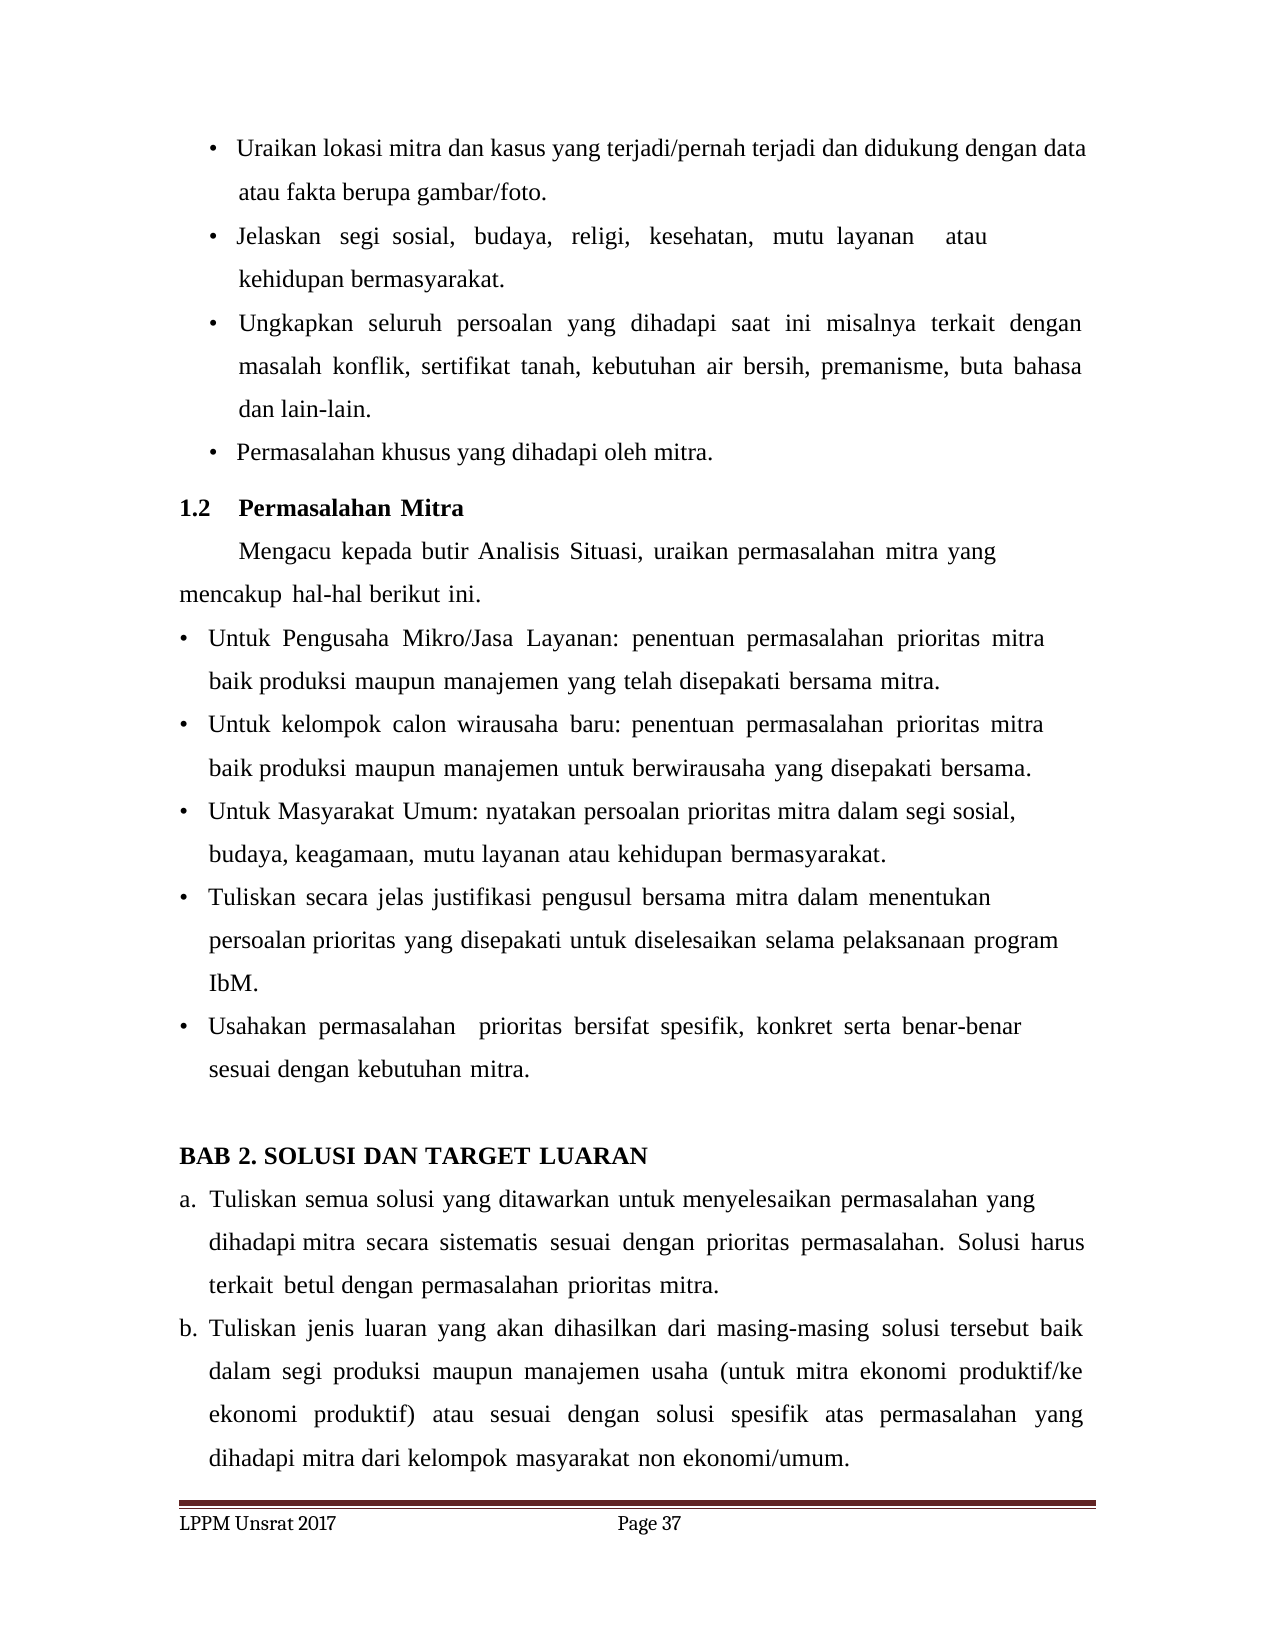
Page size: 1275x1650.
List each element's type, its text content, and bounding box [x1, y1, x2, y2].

text • Usahakan permasalahan prioritas bersifat spesifik, konkret serta benar-benar sesuai dengan kebutuhan mitra. [179, 1011, 1083, 1083]
text • Tuliskan secara jelas justifikasi pengusul bersama mitra dalam menentukan persoalan prioritas yang disepakati untuk diselesaikan selama pelaksanaan program IbM. [179, 882, 1083, 997]
text a. Tuliskan semua solusi yang ditawarkan untuk menyelesaikan permasalahan yang dihadapi mitra secara sistematis sesuai dengan prioritas permasalahan. Solusi harus terkait betul dengan permasalahan prioritas mitra. [179, 1184, 1096, 1299]
text • Jelaskan segi sosial, budaya, religi, kesehatan, mutu layanan atau [209, 221, 1082, 249]
text b. Tuliskan jenis luaran yang akan dihasilkan dari masing-masing solusi tersebut baik dalam segi produksi maupun manajemen usaha (untuk mitra ekonomi produktif/ke ekonomi produktif) atau sesuai dengan solusi spesifik atas permasalahan yang dihadapi mitra dari kelompok masyarakat non ekonomi/umum. [179, 1313, 1083, 1471]
text Mengacu kepada butir Analisis Situasi, uraikan permasalahan mitra yang mencakup hal-hal berikut ini. [179, 536, 1096, 608]
text BAB 2. SOLUSI DAN TARGET LUARAN [179, 1141, 1096, 1169]
text 1.2 Permasalahan Mitra [179, 493, 1095, 522]
text • Untuk kelompok calon wirausaha baru: penentuan permasalahan prioritas mitra baik produksi maupun manajemen untuk berwirausaha yang disepakati bersama. [179, 709, 1083, 781]
text kehidupan bermasyarakat. [209, 264, 1082, 293]
text • Untuk Pengusaha Mikro/Jasa Layanan: penentuan permasalahan prioritas mitra baik produksi maupun manajemen yang telah disepakati bersama mitra. [179, 623, 1083, 695]
text • Uraikan lokasi mitra dan kasus yang terjadi/pernah terjadi dan didukung dengan data [179, 133, 1096, 162]
text • Ungkapkan seluruh persoalan yang dihadapi saat ini misalnya terkait dengan masalah konflik, sertifikat tanah, kebutuhan air bersih, premanisme, buta bahasa dan lain-lain. [209, 308, 1083, 423]
text • Permasalahan khusus yang dihadapi oleh mitra. [179, 437, 1096, 466]
text atau fakta berupa gambar/foto. [179, 177, 549, 206]
text • Untuk Masyarakat Umum: nyatakan persoalan prioritas mitra dalam segi sosial, budaya, keagamaan, mutu layanan atau kehidupan bermasyarakat. [179, 796, 1083, 868]
